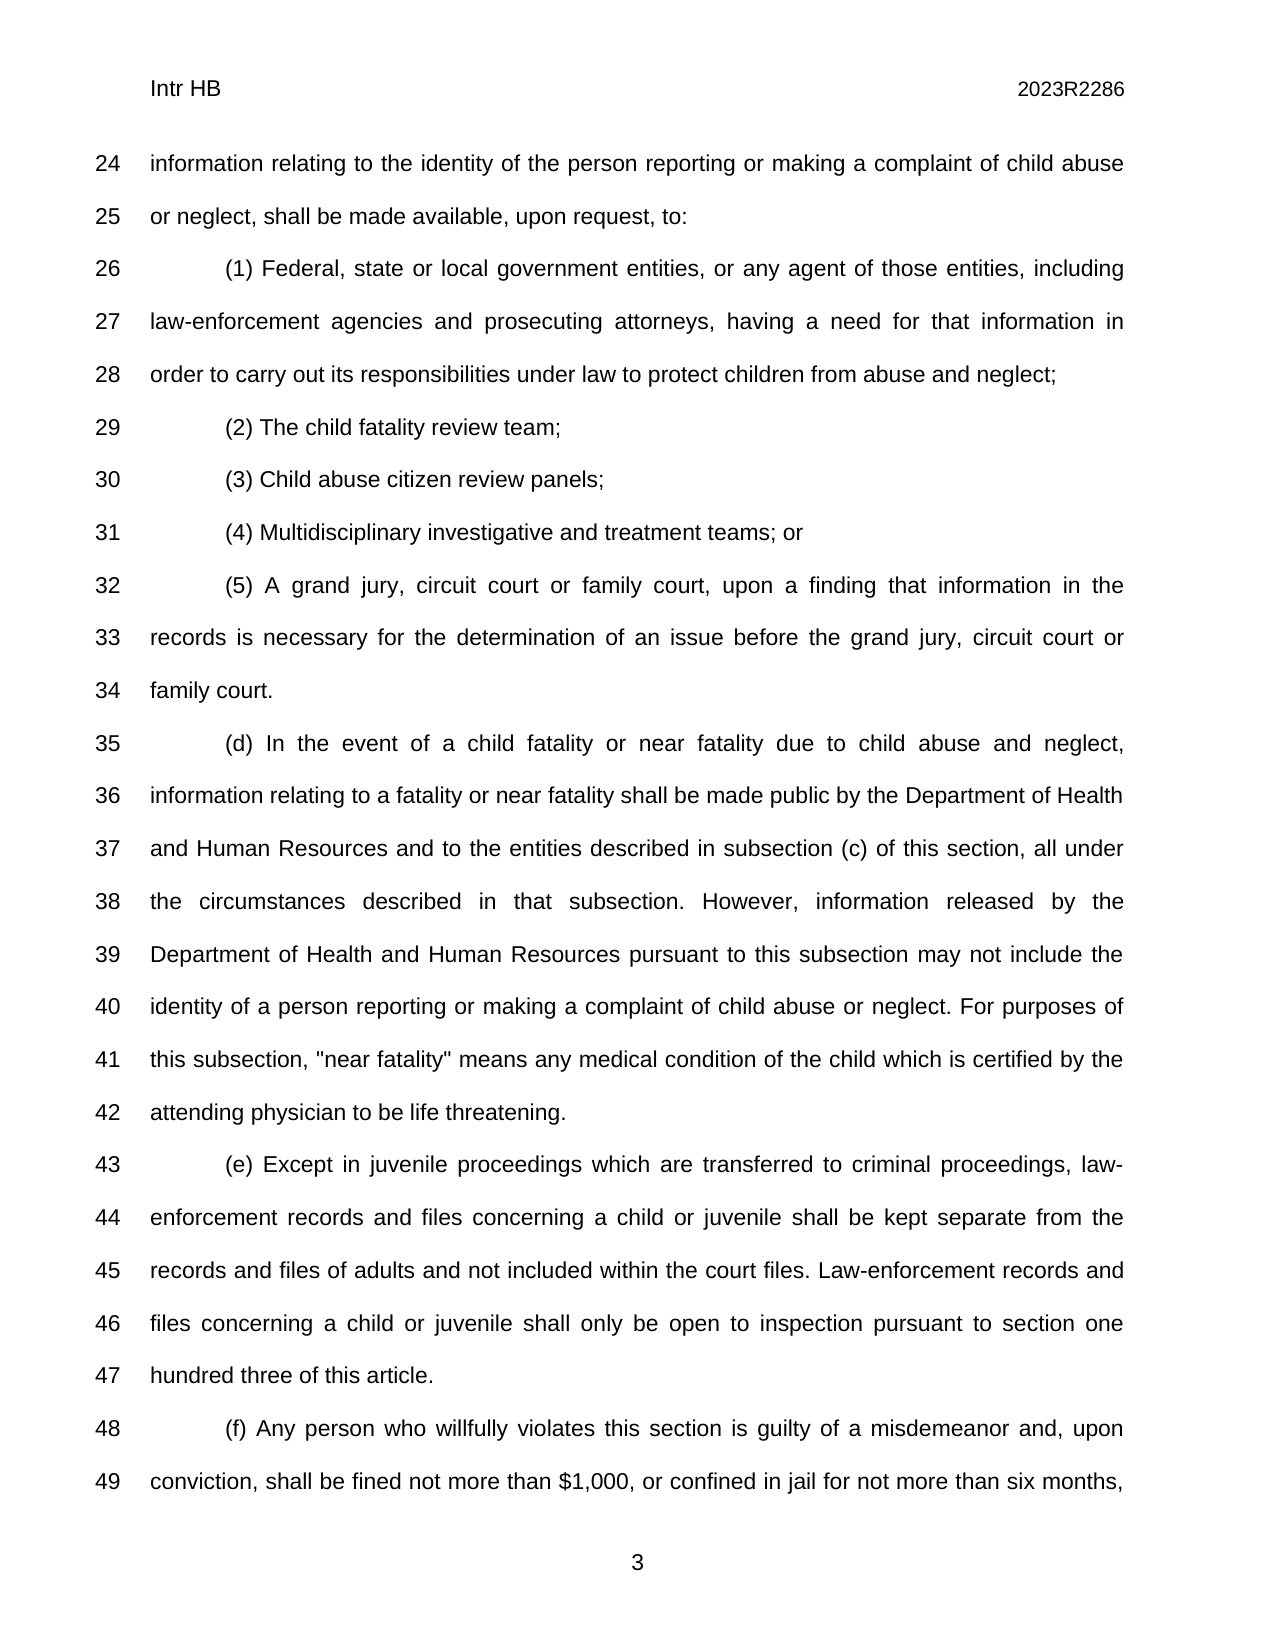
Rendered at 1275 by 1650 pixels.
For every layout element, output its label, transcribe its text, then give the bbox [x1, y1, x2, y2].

text (d) In the event of a child fatality or near fatality due to child abuse and neglect, information relating to a fatality or near fatality shall be made public by the Department of Health and Human Resources and to the entities described in subsection (c) of this section, all under the circumstances described in that subsection. However, information released by the Department of Health and Human Resources pursuant to this subsection may not include the identity of a person reporting or making a complaint of child abuse or neglect. For purposes of this subsection, "near fatality" means any medical condition of the child which is certified by the attending physician to be life threatening. [150, 730, 1125, 1125]
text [150, 150, 1125, 229]
text (2) The child fatality review team; [150, 413, 1125, 440]
text (1) Federal, state or local government entities, or any agent of those entities, including law-enforcement agencies and prosecuting attorneys, having a need for that information in order to carry out its responsibilities under law to protect children from abuse and neglect; [150, 255, 1125, 387]
text (e) Except in juvenile proceedings which are transferred to criminal proceedings, law-enforcement records and files concerning a child or juvenile shall be kept separate from the records and files of adults and not included within the court files. Law-enforcement records and files concerning a child or juvenile shall only be open to inspection pursuant to section one hundred three of this article. [150, 1151, 1125, 1389]
text (5) A grand jury, circuit court or family court, upon a finding that information in the records is necessary for the determination of an issue before the grand jury, circuit court or family court. [150, 572, 1125, 703]
text (3) Child abuse citizen review panels; [150, 466, 1125, 493]
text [150, 1415, 1125, 1494]
text (4) Multidisciplinary investigative and treatment teams; or [150, 519, 1125, 545]
